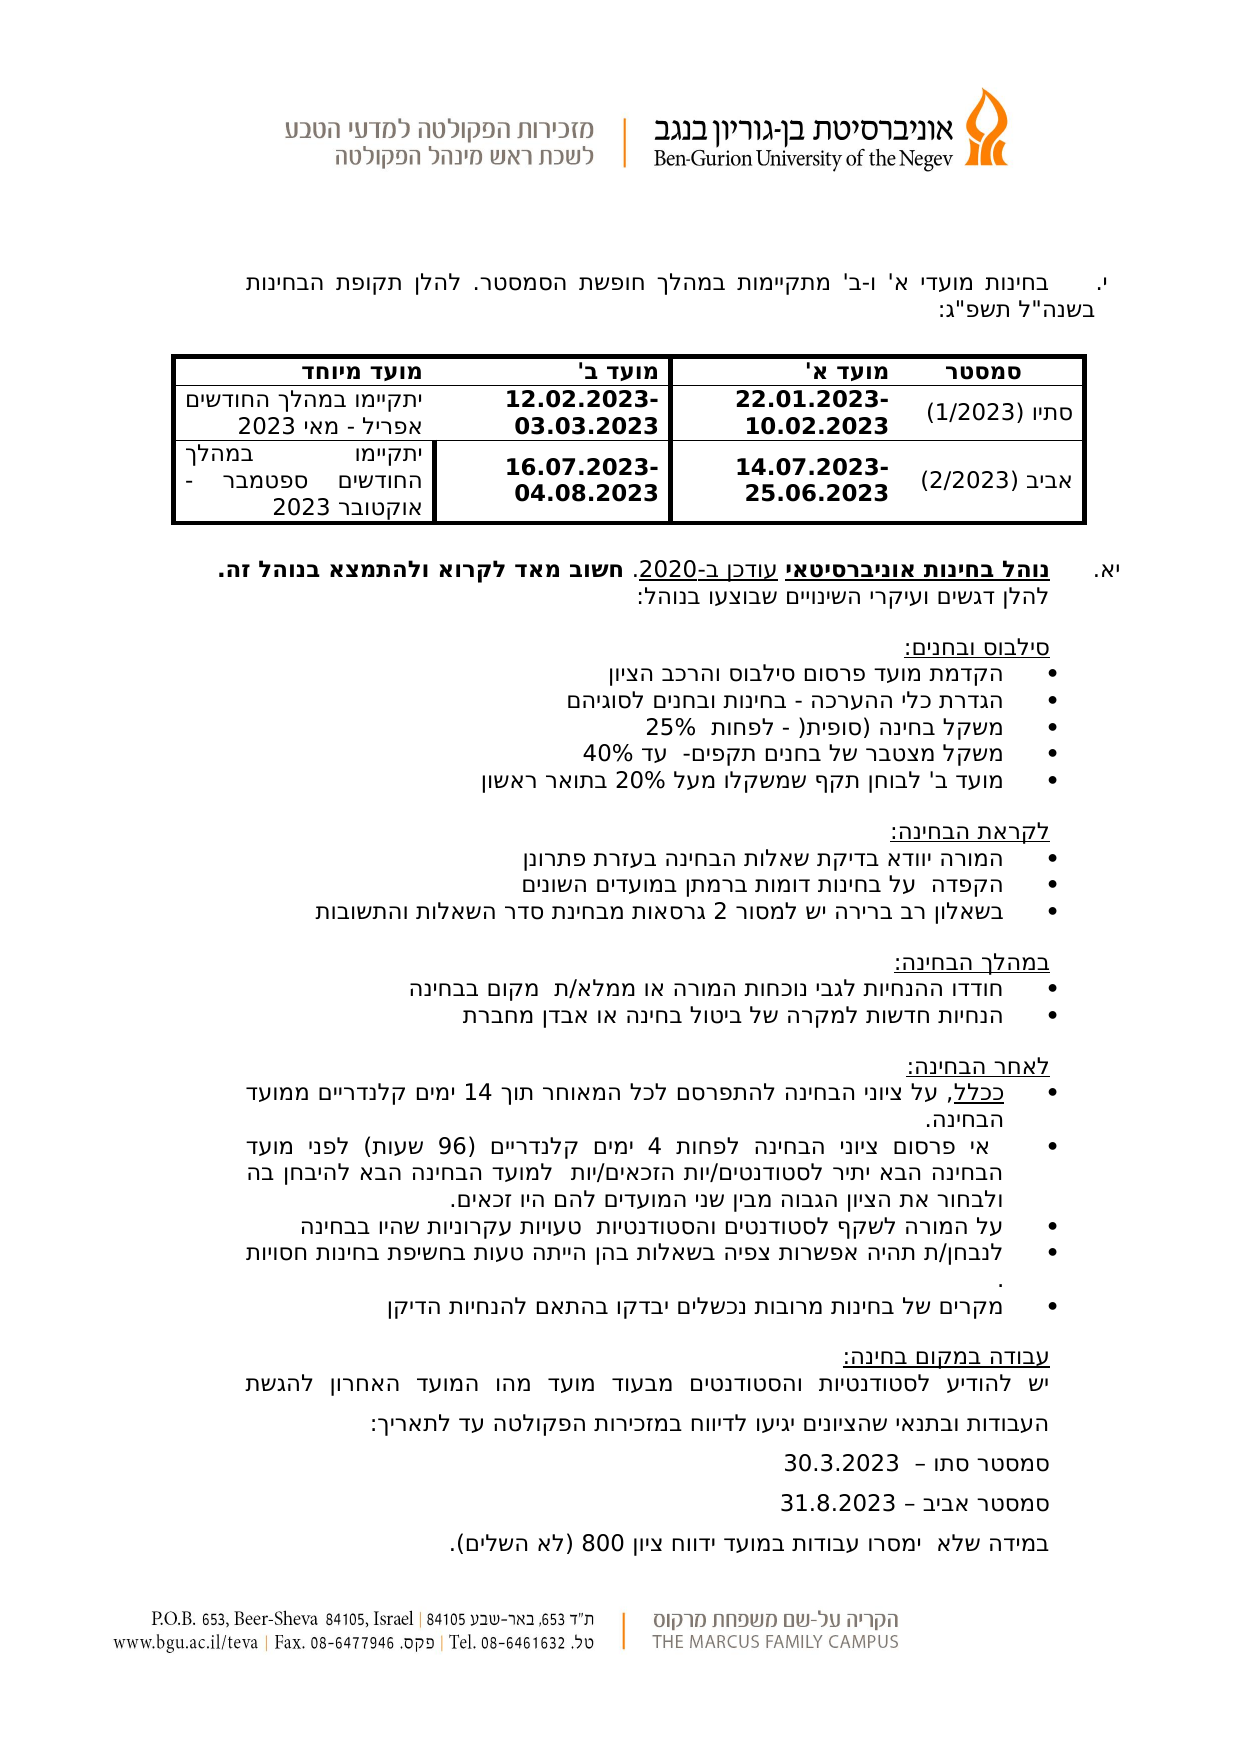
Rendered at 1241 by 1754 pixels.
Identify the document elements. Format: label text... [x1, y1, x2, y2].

list אי פרסום ציוני הבחינה לפחות 4 ימים קלנדריים (96 שעות) לפני מועד הבחינה הבא יתיר לסטודנטים/יות הזכאים/יות למועד הבחינה הבא להיבחן בה ולבחור את הציון הגבוה מבין שני המועדים להם היו זכאים. [245, 1133, 1048, 1213]
text עבודה במקום בחינה: [245, 1343, 1125, 1370]
list חודדו ההנחיות לגבי נוכחות המורה או ממלא/ת מקום בבחינה [245, 975, 1048, 1002]
table_cell 22.01.2023-10.02.2023 [673, 386, 901, 439]
table_header מועד מיוחד [176, 359, 434, 385]
text במהלך הבחינה: [245, 949, 1050, 975]
text לקראת הבחינה: [245, 818, 1050, 845]
list המורה יוודא בדיקת שאלות הבחינה בעזרת פתרונן [245, 845, 1048, 871]
list על המורה לשקף לסטודנטים והסטודנטיות טעויות עקרוניות שהיו בבחינה [245, 1213, 1048, 1239]
list נוהל בחינות אוניברסיטאי עודכן ב-2020. חשוב מאד לקרוא ולהתמצא בנוהל זה. להלן דגשים ועיקרי השינויים שבוצעו בנוהל: [133, 557, 1107, 634]
table_cell 14.07.2023-25.06.2023 [673, 441, 901, 521]
table_cell יתקיימו במהלך החודשים ספטמבר - אוקטובר 2023 [176, 441, 432, 521]
table_cell יתקיימו במהלך החודשים אפריל - מאי 2023 [176, 386, 434, 439]
text סמסטר אביב – 31.8.2023 [245, 1490, 1125, 1517]
list משקל מצטבר של בחנים תקפים- עד 40% [245, 741, 1048, 767]
table_header מועד א' [673, 359, 901, 385]
text סמסטר סתו – 30.3.2023 [245, 1450, 1125, 1477]
text יש להודיע לסטודנטיות והסטודנטים מבעוד מועד מהו המועד האחרון להגשת העבודות ובתנאי שהציונים יגיעו לדיווח במזכירות הפקולטה עד לתאריך: [245, 1370, 1050, 1437]
table_cell 16.07.2023-04.08.2023 [437, 441, 668, 521]
picture [132, 0, 1125, 177]
text במידה שלא ימסרו עבודות במועד ידווח ציון 800 (לא השלים). [245, 1530, 1050, 1557]
list הקדמת מועד פרסום סילבוס והרכב הציון [245, 661, 1048, 687]
list לנבחן/ת תהיה אפשרות צפיה בשאלות בהן הייתה טעות בחשיפת בחינות חסויות . [245, 1239, 1048, 1293]
list מועד ב' לבוחן תקף שמשקלו מעל 20% בתואר ראשון [245, 767, 1048, 818]
list משקל בחינה (סופית( - לפחות 25% [245, 714, 1048, 741]
text לאחר הבחינה: [245, 1053, 1050, 1079]
table_header סמסטר [901, 359, 1082, 385]
list הקפדה על בחינות דומות ברמתן במועדים השונים [245, 871, 1048, 898]
list בחינות מועדי א' ו-ב' מתקיימות במהלך חופשת הסמסטר. להלן תקופת הבחינות בשנה"ל תשפ"ג: [245, 269, 1095, 323]
picture [0, 1574, 1125, 1754]
table_cell סתיו (1/2023) [901, 386, 1082, 439]
list בשאלון רב ברירה יש למסור 2 גרסאות מבחינת סדר השאלות והתשובות [245, 898, 1048, 949]
list ככלל, על ציוני הבחינה להתפרסם לכל המאוחר תוך 14 ימים קלנדריים ממועד הבחינה. [245, 1079, 1048, 1133]
text סילבוס ובחנים: [245, 634, 1050, 661]
table_header מועד ב' [434, 359, 668, 385]
table_cell 12.02.2023-03.03.2023 [434, 386, 668, 439]
list הנחיות חדשות למקרה של ביטול בחינה או אבדן מחברת [245, 1002, 1048, 1053]
list מקרים של בחינות מרובות נכשלים יבדקו בהתאם להנחיות הדיקן [245, 1293, 1048, 1343]
list הגדרת כלי ההערכה - בחינות ובחנים לסוגיהם [245, 687, 1048, 714]
table_cell אביב (2/2023) [901, 441, 1082, 521]
